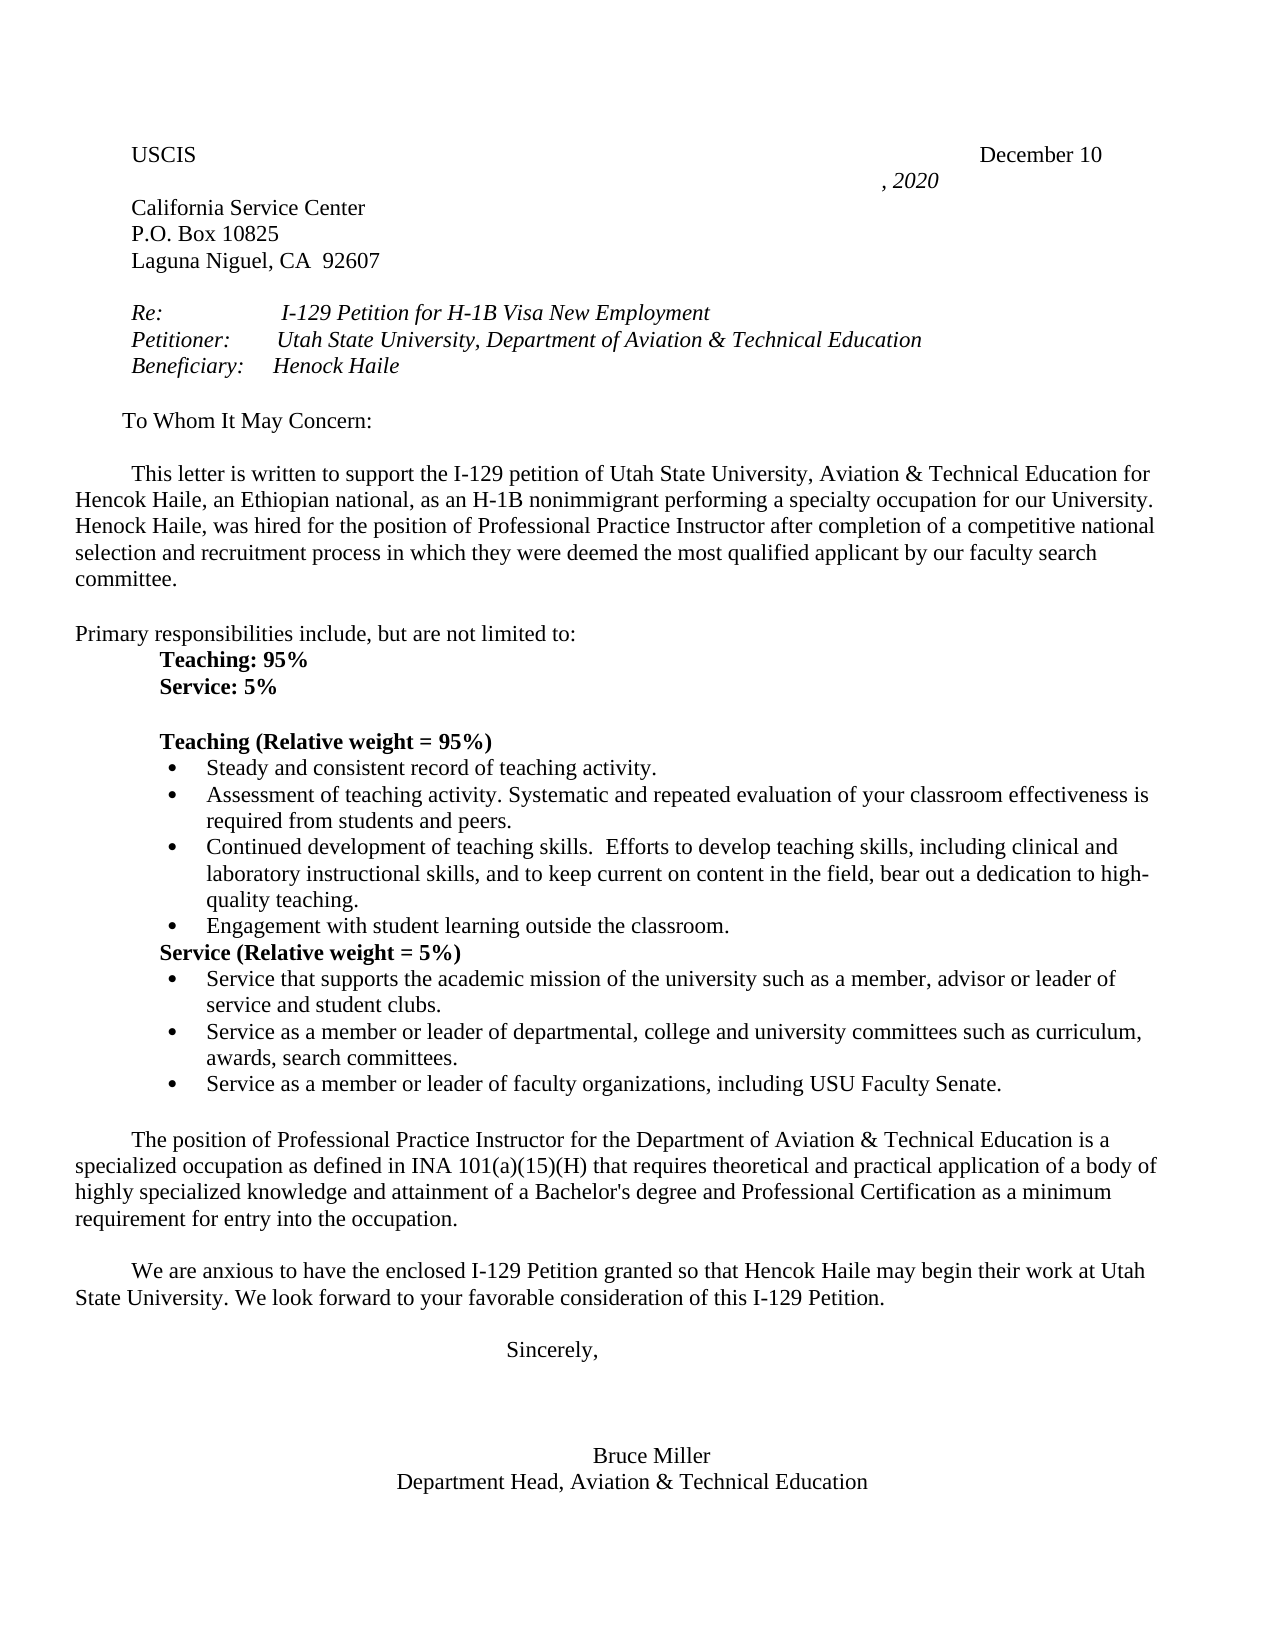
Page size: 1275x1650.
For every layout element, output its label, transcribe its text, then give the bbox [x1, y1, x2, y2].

text Service: 5% [159, 673, 1172, 699]
text P.O. Box 10825 [131, 220, 1172, 247]
text Teaching: 95% [159, 646, 1172, 673]
list Service as a member or leader of departmental, college and university committees such as curriculum, awards, search committees. [169, 1018, 1172, 1071]
list Service as a member or leader of faculty organizations, including USU Faculty Senate. [169, 1071, 1172, 1097]
list Continued development of teaching skills. Efforts to develop teaching skills, including clinical and laboratory instructional skills, and to keep current on content in the field, bear out a dedication to high-quality teaching. [169, 833, 1172, 912]
text Service (Relative weight = 5%) [159, 939, 1172, 965]
list Engagement with student learning outside the classroom. [169, 912, 1172, 939]
text We are anxious to have the enclosed I-129 Petition granted so that Hencok Haile may begin their work at Utah State University. We look forward to your favorable consideration of this I-129 Petition. [75, 1257, 1191, 1310]
text The position of Professional Practice Instructor for the Department of Aviation & Technical Education is a specialized occupation as defined in INA 101(a)(15)(H) that requires theoretical and practical application of a body of highly specialized knowledge and attainment of a Bachelor's degree and Professional Certification as a minimum requirement for entry into the occupation. [75, 1126, 1191, 1231]
text To Whom It May Concern: [122, 407, 1172, 433]
list Assessment of teaching activity. Systematic and repeated evaluation of your classroom effectiveness is required from students and peers. [169, 781, 1172, 833]
text Beneficiary: Henock Haile [131, 352, 1172, 378]
list Steady and consistent record of teaching activity. [169, 754, 1172, 781]
text Sincerely, [506, 1336, 1172, 1363]
text USCIS December 10 , 2020 [131, 141, 1172, 194]
text Department Head, Aviation & Technical Education [122, 1468, 1256, 1494]
text Bruce Miller [131, 1442, 1172, 1468]
list Service that supports the academic mission of the university such as a member, advisor or leader of service and student clubs. [169, 965, 1172, 1018]
text Laguna Niguel, CA 92607 [131, 247, 1172, 273]
text Re: I-129 Petition for H-1B Visa New Employment [131, 299, 1172, 326]
text California Service Center [131, 194, 1172, 220]
text Petitioner: Utah State University, Department of Aviation & Technical Education [131, 326, 1172, 352]
text Primary responsibilities include, but are not limited to: [75, 620, 1172, 646]
text Teaching (Relative weight = 95%) [159, 728, 1172, 754]
text This letter is written to support the I-129 petition of Utah State University, Aviation & Technical Education for Hencok Haile, an Ethiopian national, as an H-1B nonimmigrant performing a specialty occupation for our University. Henock Haile, was hired for the position of Professional Practice Instructor after completion of a competitive national selection and recruitment process in which they were deemed the most qualified applicant by our faculty search committee. [75, 459, 1172, 591]
